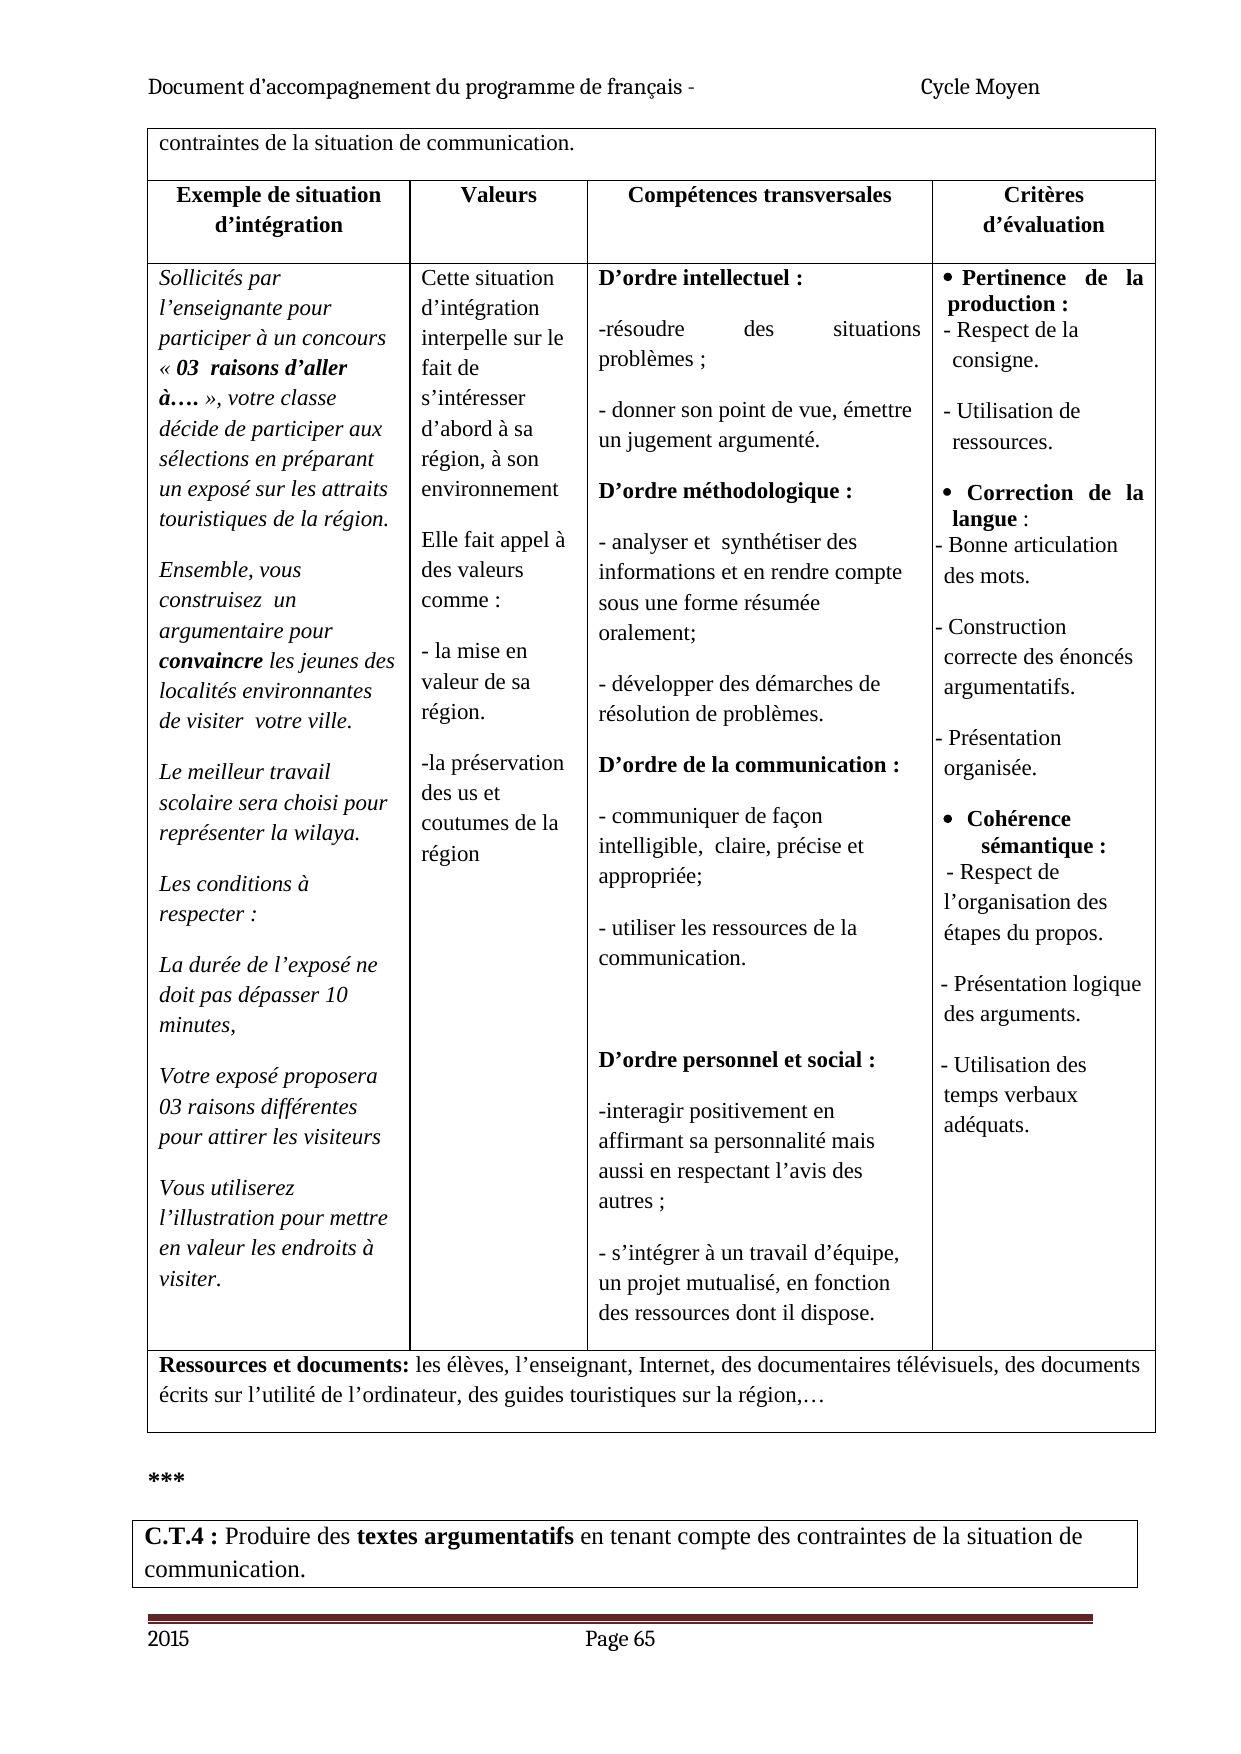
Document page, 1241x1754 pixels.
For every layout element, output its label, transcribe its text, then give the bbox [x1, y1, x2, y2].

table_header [148, 129, 1155, 180]
table_cell Critères d’évaluation [933, 181, 1155, 262]
table_cell Sollicités par l’enseignante pour participer à un concours « 03 raisons d’aller à…. », votre classe décide de participer aux sélections en préparant un exposé sur les attraits touristiques de la région. Ensemble, vous construisez un argumentaire pour convaincre les jeunes des localités environnantes de visiter votre ville. Le meilleur travail scolaire sera choisi pour représenter la wilaya. Les conditions à respecter : La durée de l’exposé ne doit pas dépasser 10 minutes, Votre exposé proposera 03 raisons différentes pour attirer les visiteurs Vous utiliserez l’illustration pour mettre en valeur les endroits à visiter. [148, 264, 409, 1350]
table_cell Pertinence de la production : - Respect de la consigne. - Utilisation de ressources. Correction de la langue : - Bonne articulation des mots. - Construction correcte des énoncés argumentatifs. - Présentation organisée. Cohérence sémantique : - Respect de l’organisation des étapes du propos. - Présentation logique des arguments. - Utilisation des temps verbaux adéquats. [933, 264, 1155, 1350]
table_cell Exemple de situation d’intégration [148, 181, 409, 262]
list *** [148, 1466, 1093, 1495]
table_cell Ressources et documents: les élèves, l’enseignant, Internet, des documentaires télévisuels, des documents écrits sur l’utilité de l’ordinateur, des guides touristiques sur la région,… [148, 1351, 1155, 1432]
table_cell Cette situation d’intégration interpelle sur le fait de s’intéresser d’abord à sa région, à son environnement Elle fait appel à des valeurs comme : - la mise en valeur de sa région. -la préservation des us et coutumes de la région [411, 264, 587, 1350]
table_cell Compétences transversales [588, 181, 932, 262]
table_header C.T.4 : Produire des textes argumentatifs en tenant compte des contraintes de la situation de communication. [133, 1521, 1137, 1587]
table_cell Valeurs [411, 181, 587, 262]
table_cell D’ordre intellectuel : -résoudre des situations problèmes ; - donner son point de vue, émettre un jugement argumenté. D’ordre méthodologique : - analyser et synthétiser des informations et en rendre compte sous une forme résumée oralement; - développer des démarches de résolution de problèmes. D’ordre de la communication : - communiquer de façon intelligible, claire, précise et appropriée; - utiliser les ressources de la communication. D’ordre personnel et social : -interagir positivement en affirmant sa personnalité mais aussi en respectant l’avis des autres ; - s’intégrer à un travail d’équipe, un projet mutualisé, en fonction des ressources dont il dispose. [588, 264, 932, 1350]
